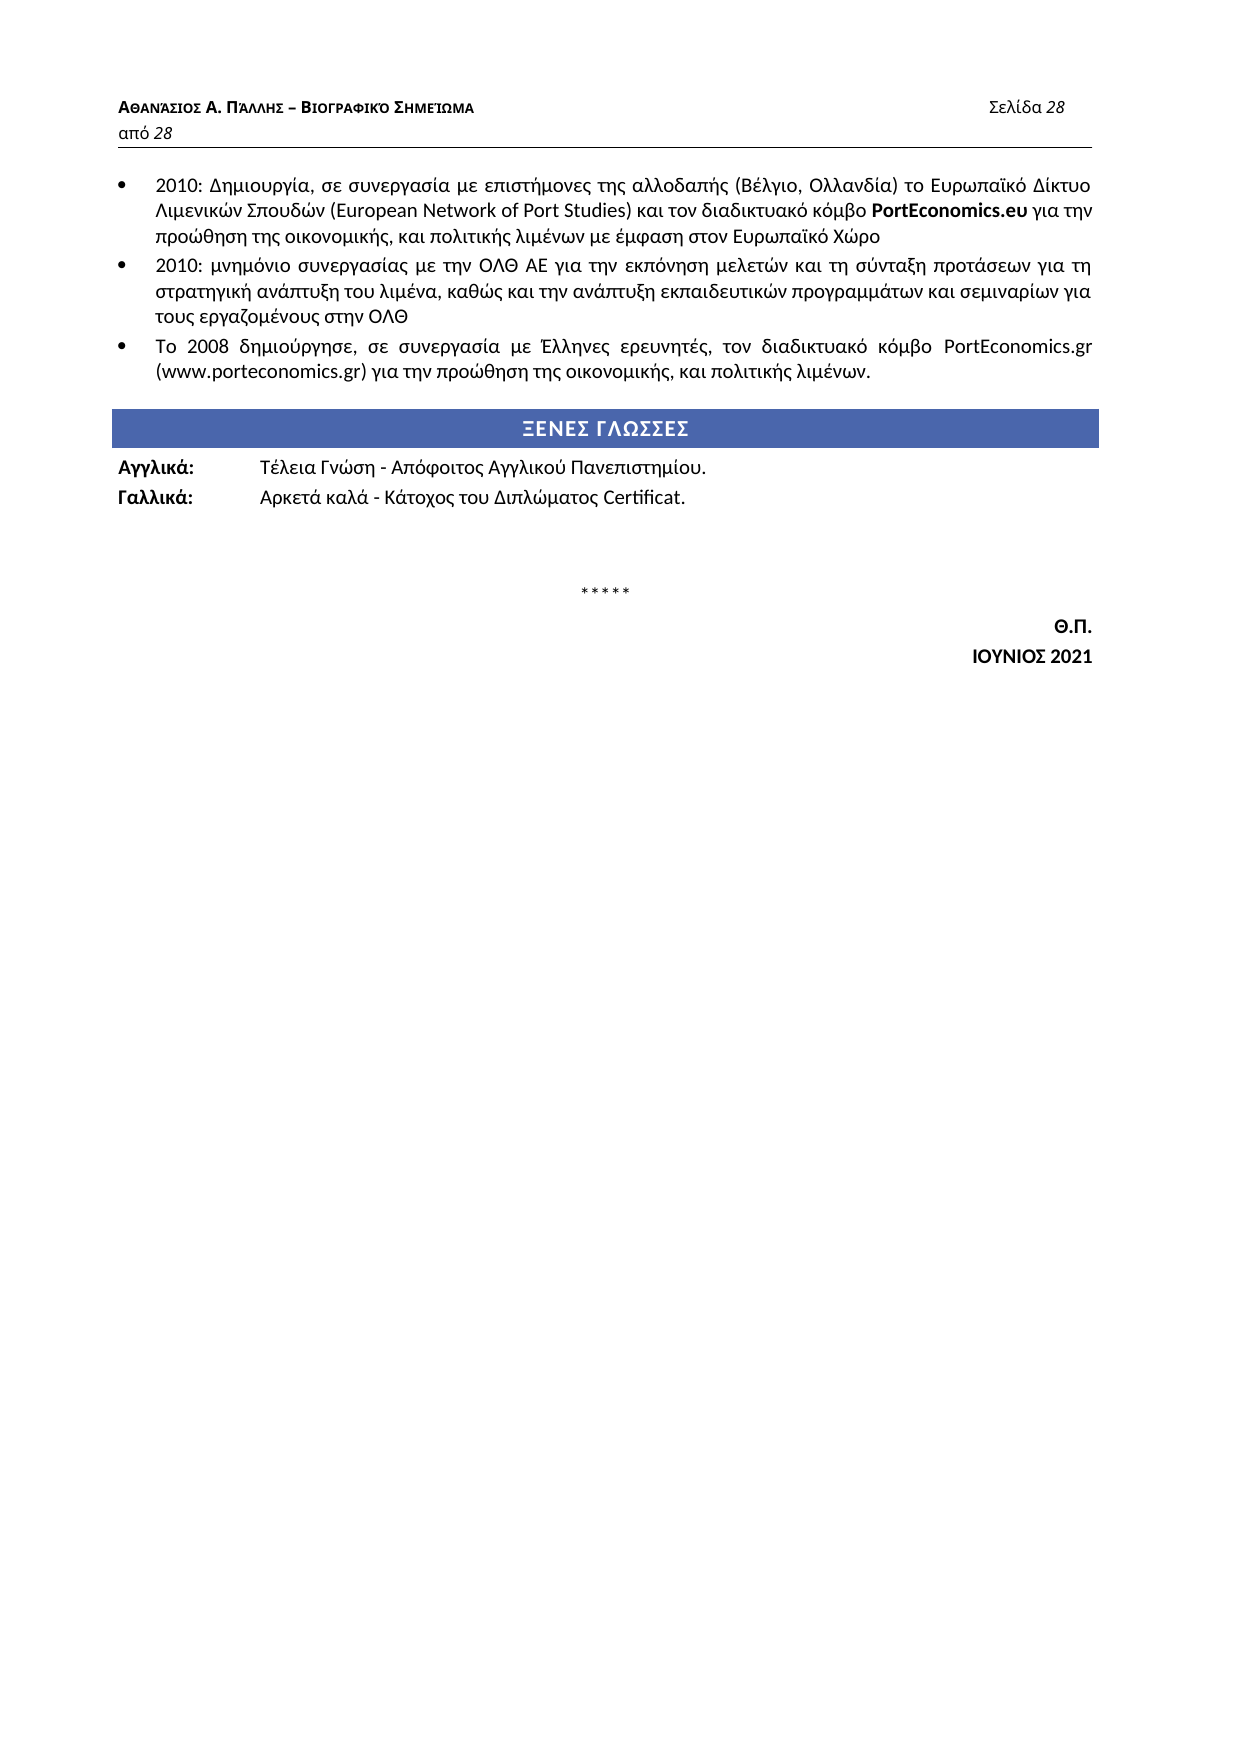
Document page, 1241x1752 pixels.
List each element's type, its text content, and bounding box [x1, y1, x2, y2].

text Γαλλικά: Αρκετά καλά - Κάτοχος του Διπλώματος Certificat. [118, 484, 1092, 509]
text ***** [118, 580, 1092, 607]
text Αγγλικά: Τέλεια Γνώση - Απόφοιτος Αγγλικού Πανεπιστημίου. [118, 454, 1092, 480]
subtitle Ξένες Γλώσσες [118, 415, 1092, 442]
text Θ.Π. [118, 614, 1092, 639]
list 2010: Δημιουργία, σε συνεργασία με επιστήμονες της αλλοδαπής (Βέλγιο, Ολλανδία) το Ευρωπαϊκό Δίκτυο Λιμενικών Σπουδών (European Network of Port Studies) και τον διαδικτυακό κόμβο PortEconomics.eυ για την προώθηση της οικονομικής, και πολιτικής λιμένων με έμφαση στον Ευρωπαϊκό Χώρο [118, 172, 1092, 248]
list Το 2008 δημιούργησε, σε συνεργασία με Έλληνες ερευνητές, τον διαδικτυακό κόμβο PortEconomics.gr (www.porteconomics.gr) για την προώθηση της οικονομικής, και πολιτικής λιμένων. [118, 333, 1092, 384]
list 2010: μνημόνιο συνεργασίας με την ΟΛΘ ΑΕ για την εκπόνηση μελετών και τη σύνταξη προτάσεων για τη στρατηγική ανάπτυξη του λιμένα, καθώς και την ανάπτυξη εκπαιδευτικών προγραμμάτων και σεμιναρίων για τους εργαζομένους στην ΟΛΘ [118, 252, 1092, 329]
text IOYNIOΣ 2021 [118, 643, 1092, 668]
